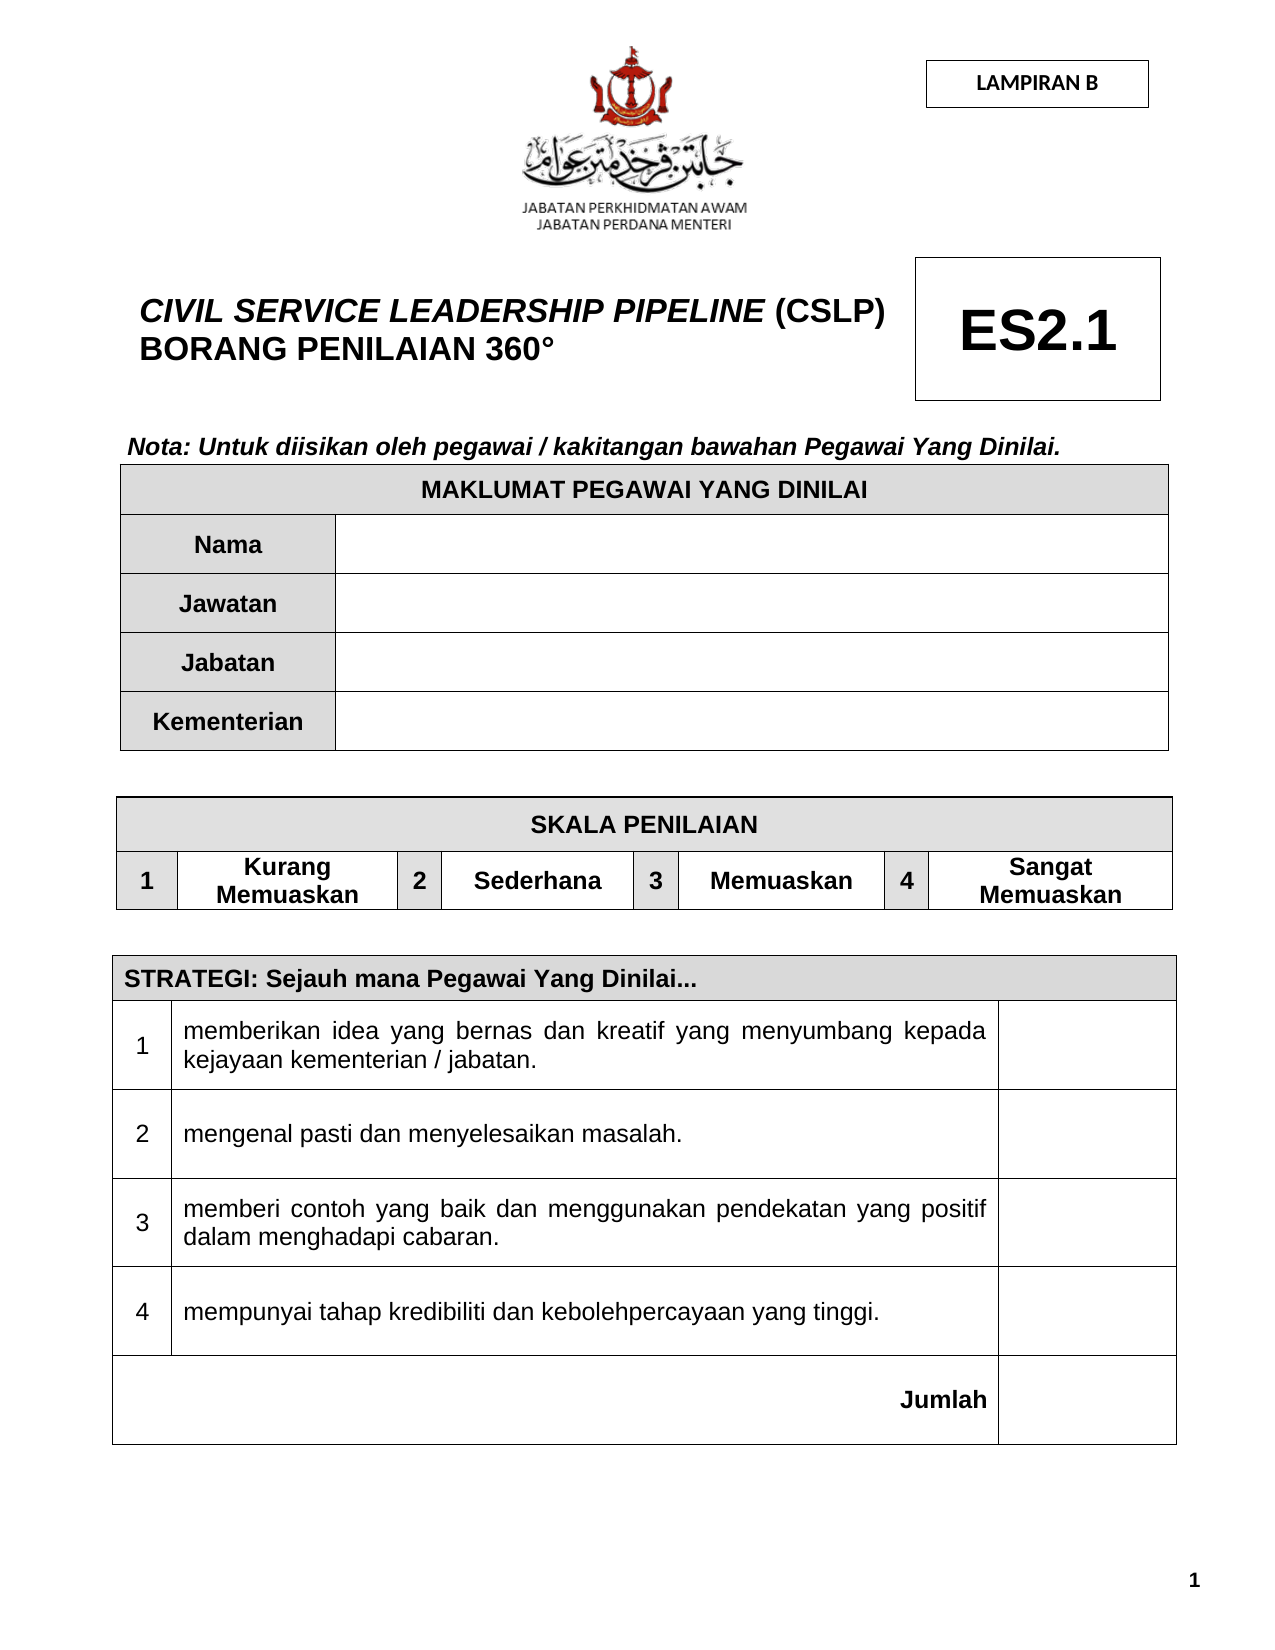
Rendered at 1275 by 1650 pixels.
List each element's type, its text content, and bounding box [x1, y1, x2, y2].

table_cell Sederhana [442, 852, 633, 909]
table_header ES2.1 [916, 258, 1160, 400]
table_cell [999, 1356, 1176, 1443]
table_header STRATEGI: Sejauh mana Pegawai Yang Dinilai... [113, 956, 1176, 1000]
table_cell [336, 692, 1168, 750]
table_cell Kurang Memuaskan [178, 852, 397, 909]
table_cell [336, 515, 1168, 573]
table_cell Sangat Memuaskan [929, 852, 1172, 909]
table_cell mempunyai tahap kredibiliti dan kebolehpercayaan yang tinggi. [172, 1267, 998, 1355]
table_cell 1 [117, 852, 177, 909]
picture [506, 46, 761, 244]
table_cell memberikan idea yang bernas dan kreatif yang menyumbang kepada kejayaan kementerian / jabatan. [172, 1001, 998, 1089]
table_cell 3 [113, 1179, 171, 1266]
table_header MAKLUMAT PEGAWAI YANG DINILAI [121, 465, 1168, 514]
table_cell Kementerian [121, 692, 335, 750]
table_cell Memuaskan [679, 852, 884, 909]
table_cell [999, 1267, 1176, 1355]
table_cell mengenal pasti dan menyelesaikan masalah. [172, 1090, 998, 1178]
table_cell 4 [885, 852, 928, 909]
table_cell 2 [113, 1090, 171, 1178]
table_cell [999, 1001, 1176, 1089]
table_cell [336, 574, 1168, 632]
table_header CIVIL SERVICE LEADERSHIP PIPELINE (CSLP) BORANG PENILAIAN 360° [128, 257, 915, 400]
text Nota: Untuk diisikan oleh pegawai / kakitangan bawahan Pegawai Yang Dinilai. [127, 432, 1200, 461]
table_cell 4 [113, 1267, 171, 1355]
table_header SKALA PENILAIAN [117, 798, 1172, 851]
table_cell 2 [398, 852, 441, 909]
table_cell Jabatan [121, 633, 335, 691]
table_cell Jumlah [113, 1356, 998, 1443]
table_cell 1 [113, 1001, 171, 1089]
table_cell Nama [121, 515, 335, 573]
table_cell 3 [634, 852, 678, 909]
table_cell [999, 1090, 1176, 1178]
table_cell Jawatan [121, 574, 335, 632]
table_cell [999, 1179, 1176, 1266]
table_cell [336, 633, 1168, 691]
table_cell memberi contoh yang baik dan menggunakan pendekatan yang positif dalam menghadapi cabaran. [172, 1179, 998, 1266]
